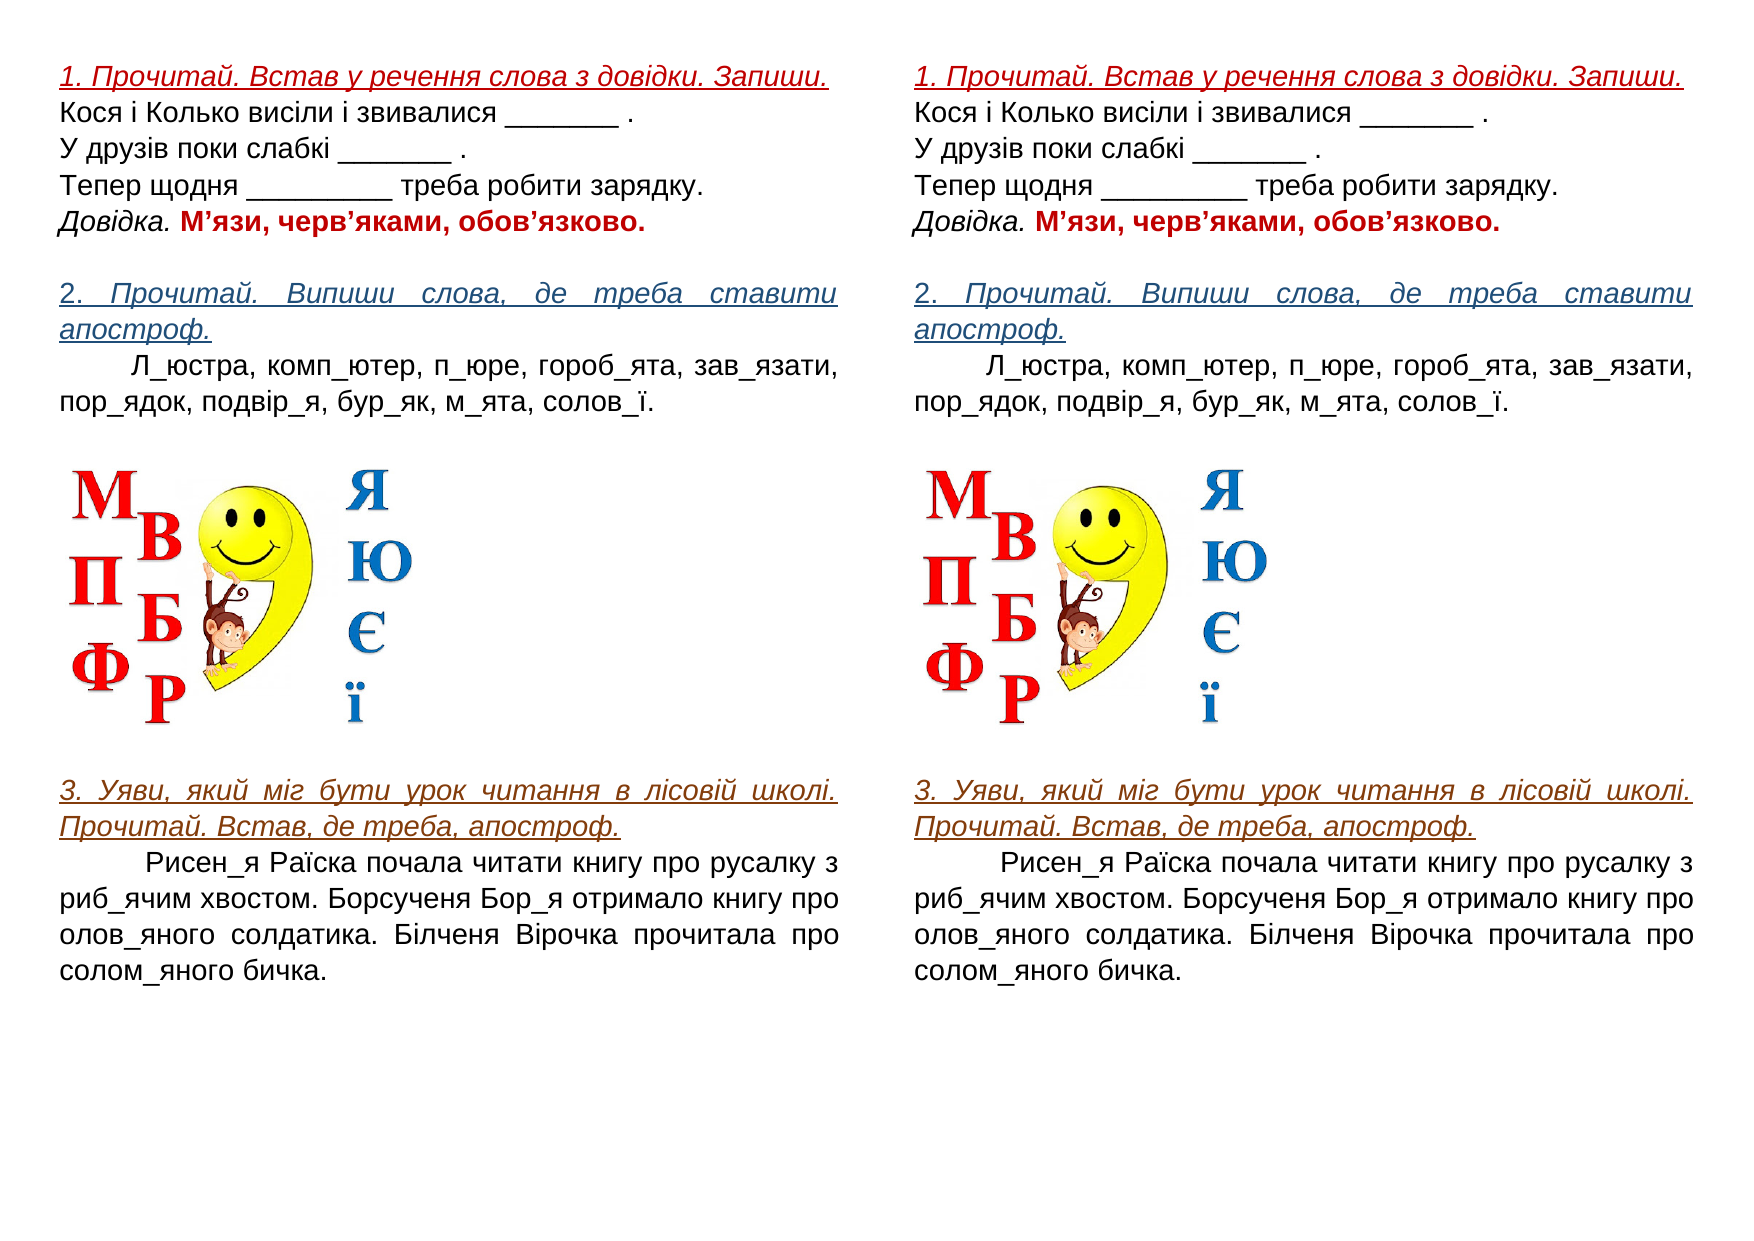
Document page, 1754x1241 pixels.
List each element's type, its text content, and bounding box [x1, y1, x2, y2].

text Рисен_я Раїска почала читати книгу про русалку з риб_ячим хвостом. Борсученя Бор_я отримало книгу про олов_яного солдатика. Білченя Вірочка прочитала про солом_яного бичка. [914, 845, 1695, 987]
text 2. Прочитай. Випиши слова, де треба ставити апостроф. [914, 276, 1695, 346]
text 1. Прочитай. Встав у речення слова з довідки. Запиши. [59, 59, 840, 93]
text 1. Прочитай. Встав у речення слова з довідки. Запиши. [914, 59, 1695, 93]
text Кося і Колько висіли і звивалися _______ . [59, 95, 840, 129]
text Л_юстра, комп_ютер, п_юре, гороб_ята, зав_язати, пор_ядок, подвір_я, бур_як, м_ята, солов_ї. [914, 348, 1695, 418]
text 2. Прочитай. Випиши слова, де треба ставити апостроф. [59, 276, 840, 346]
text 3. Уяви, який міг бути урок читання в лісовій школі. Прочитай. Встав, де треба, апостроф. [914, 773, 1695, 842]
text Л_юстра, комп_ютер, п_юре, гороб_ята, зав_язати, пор_ядок, подвір_я, бур_як, м_ята, солов_ї. [59, 348, 840, 418]
text У друзів поки слабкі _______ . [914, 131, 1695, 165]
text У друзів поки слабкі _______ . [59, 131, 840, 165]
text Рисен_я Раїска почала читати книгу про русалку з риб_ячим хвостом. Борсученя Бор_я отримало книгу про олов_яного солдатика. Білченя Вірочка прочитала про солом_яного бичка. [59, 845, 840, 987]
text Тепер щодня _________ треба робити зарядку. [59, 167, 840, 201]
text Довідка. М’язи, черв’яками, обов’язково. [914, 204, 1695, 237]
text Довідка. М’язи, черв’яками, обов’язково. [59, 204, 840, 237]
text Тепер щодня _________ треба робити зарядку. [914, 167, 1695, 201]
picture [59, 456, 430, 735]
picture [913, 456, 1285, 735]
text 3. Уяви, який міг бути урок читання в лісовій школі. Прочитай. Встав, де треба, апостроф. [59, 773, 840, 842]
text Кося і Колько висіли і звивалися _______ . [914, 95, 1695, 129]
